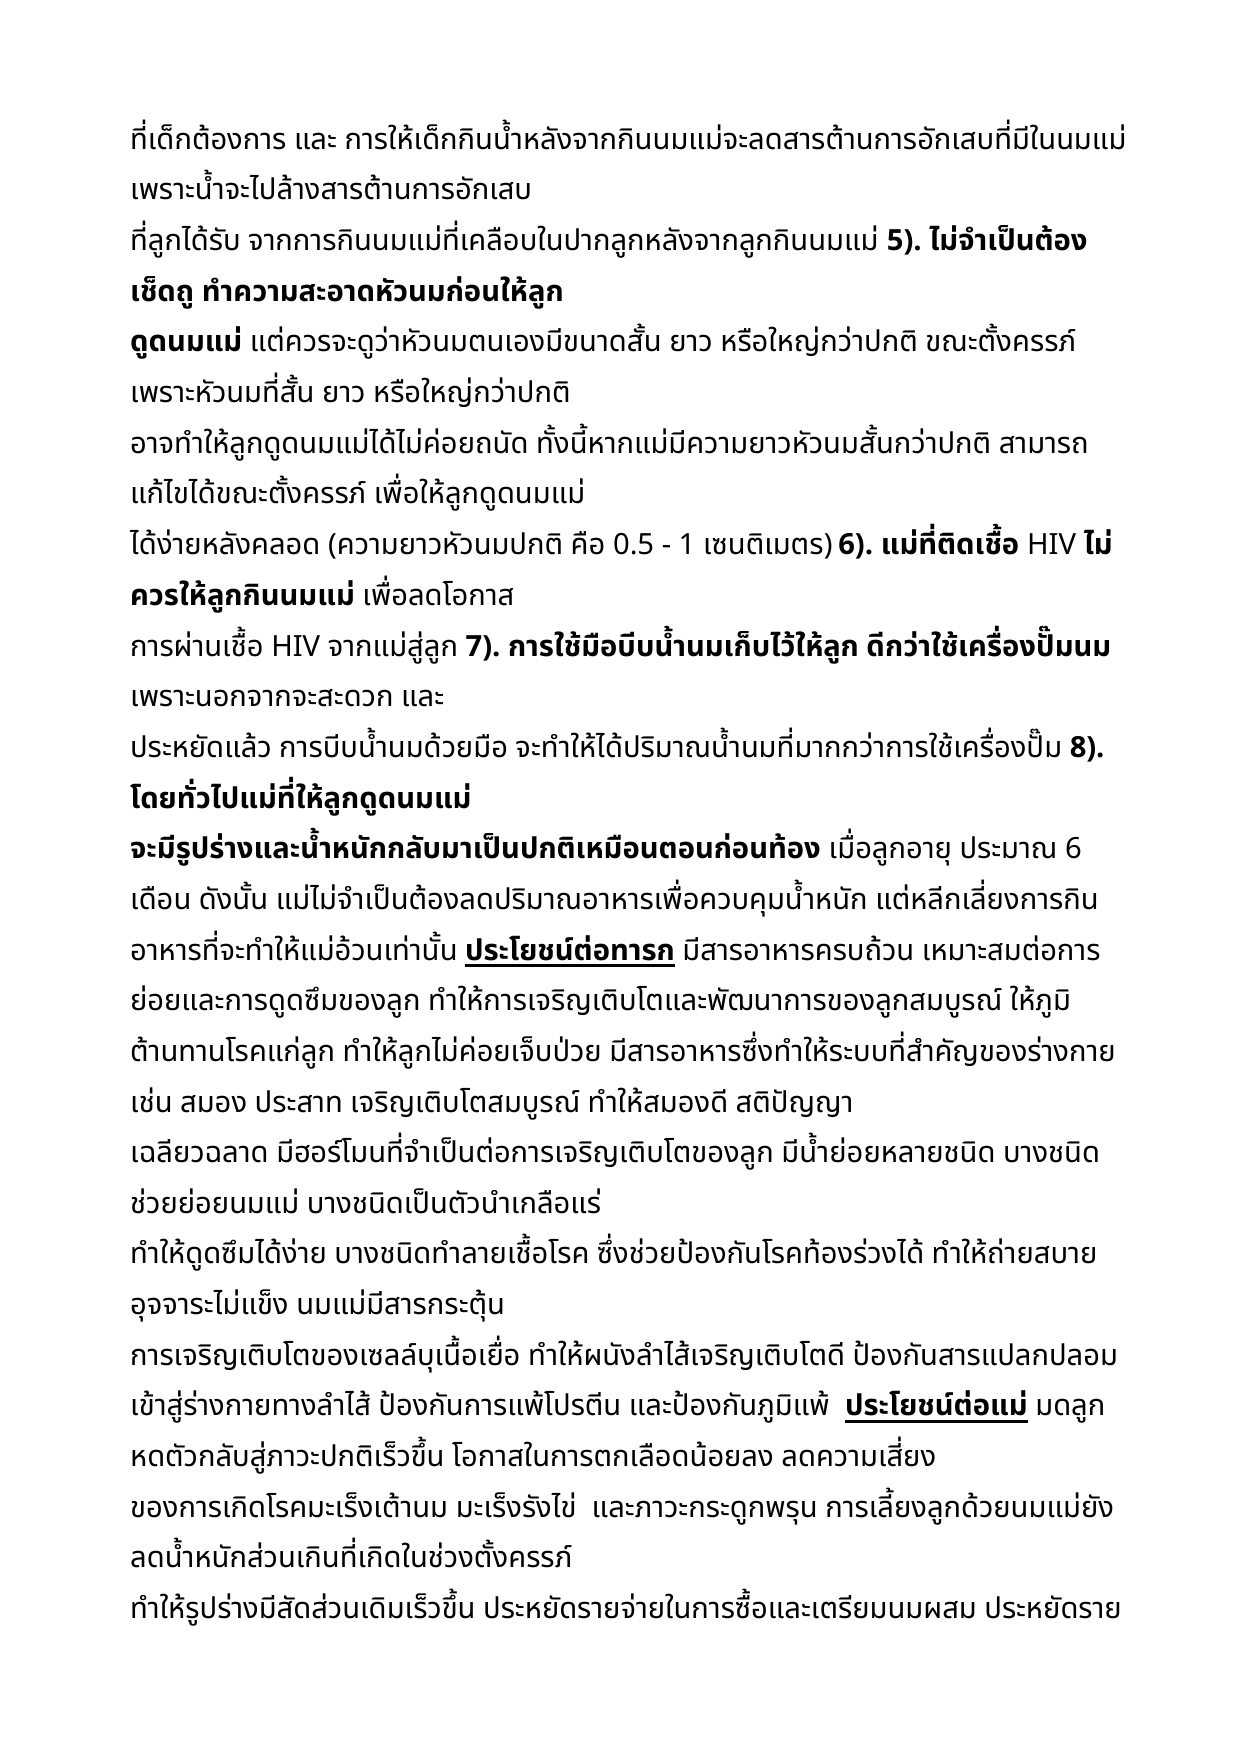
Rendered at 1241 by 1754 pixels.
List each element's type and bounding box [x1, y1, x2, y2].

text [130, 118, 1128, 1631]
